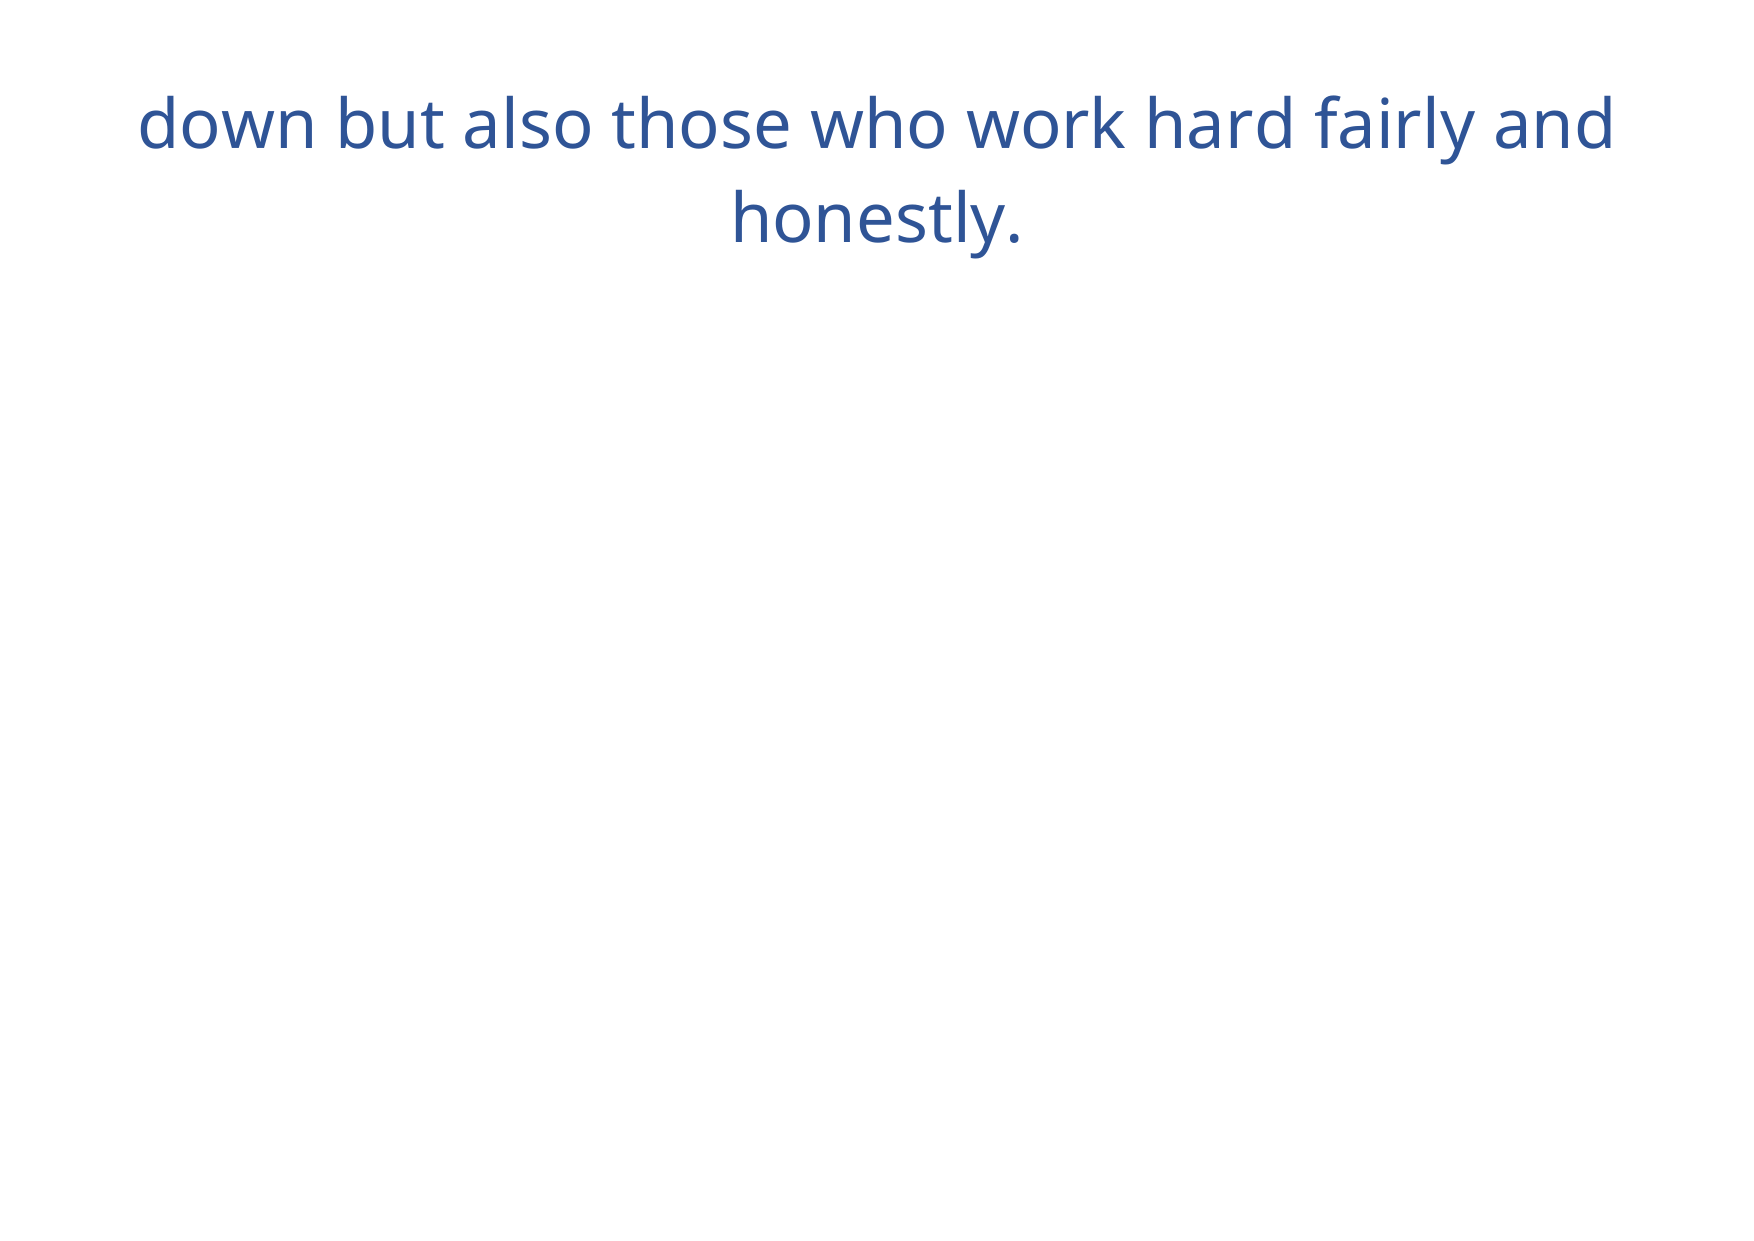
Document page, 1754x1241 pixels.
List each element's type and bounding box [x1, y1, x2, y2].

text [75, 75, 1679, 262]
